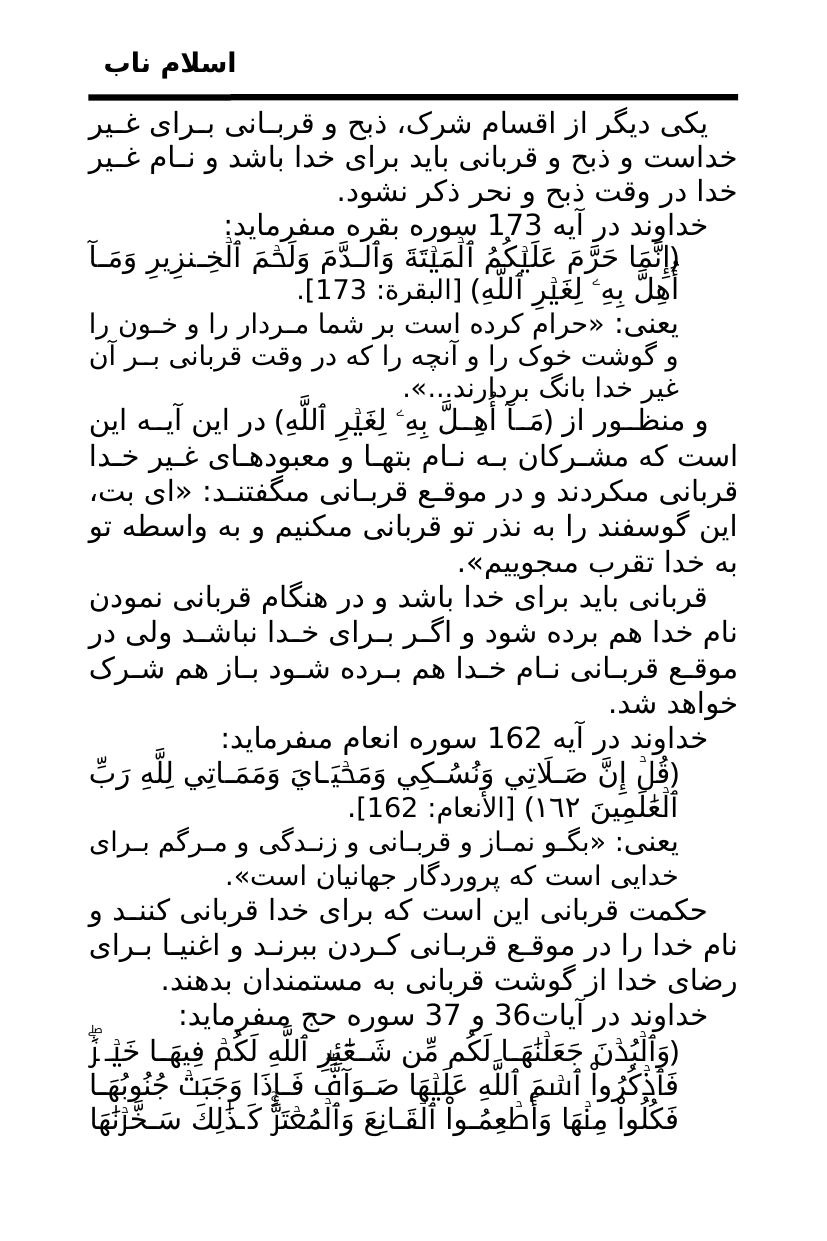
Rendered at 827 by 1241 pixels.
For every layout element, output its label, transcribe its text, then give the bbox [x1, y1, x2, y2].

text ﴿إِنَّمَا حَرَّمَ عَلَيۡكُمُ ٱلۡمَيۡتَةَ وَٱلدَّمَ وَلَحۡمَ ٱلۡخِنزِيرِ وَمَآ أُهِلَّ بِهِۦ لِغَيۡرِ ٱللَّهِ﴾ [البقرة: 173]. [89, 242, 679, 307]
text یعنى: «بگو نماز و قربانی و زندگى و مرگم براى خدایى است كه پروردگار جهانیان است». [89, 825, 679, 892]
text خداوند در آیه 173 سوره بقره مىفرماید: [89, 208, 738, 242]
text یكى دیگر از اقسام شرک، ذبح و قربانى براى غیر خداست و ذبح و قربانى باید براى خدا باشد و نام غیر خدا در وقت ذبح و نحر ذكر نشود. [89, 106, 738, 208]
text یعنى: «حرام كرده است بر شما مردار را و خون را و گوشت خوک را و آنچه را كه در وقت قربانى بر آن غیر خدا بانگ بردارند...». [89, 307, 679, 404]
text قربانى باید براى خدا باشد و در هنگام قربانى نمودن نام خدا هم برده شود و اگر براى خدا نباشد ولى در موقع قربانى نام خدا هم برده شود باز هم شرک خواهد شد. [89, 580, 738, 720]
text خداوند در آیه 162 سوره انعام مىفرماید: [89, 722, 738, 756]
text ﴿قُلۡ إِنَّ صَلَاتِي وَنُسُكِي وَمَحۡيَايَ وَمَمَاتِي لِلَّهِ رَبِّ ٱلۡعَٰلَمِينَ ١٦٢﴾ [الأنعام: 162]. [89, 757, 679, 825]
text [89, 1034, 679, 1136]
text خداوند در آیات36 و 37 سوره حج مىفرماید: [89, 999, 738, 1033]
text حكمت قربانى این است كه براى خدا قربانى كنند و نام خدا را در موقع قربانى كردن ببرند و اغنیا براى رضاى خدا از گوشت قربانى به مستمندان بدهند. [89, 893, 738, 997]
text و منظور از ﴿مَآ أُهِلَّ بِهِۦ لِغَيۡرِ ٱللَّهِ﴾ در این آیه این است كه مشركان به نام بتها و معبودهاى غیر خدا قربانى مىكردند و در موقع قربانى مىگفتند: «اى بت، این گوسفند را به نذر تو قربانى مىكنیم و به واسطه تو به خدا تقرب مىجوییم». [89, 404, 738, 579]
